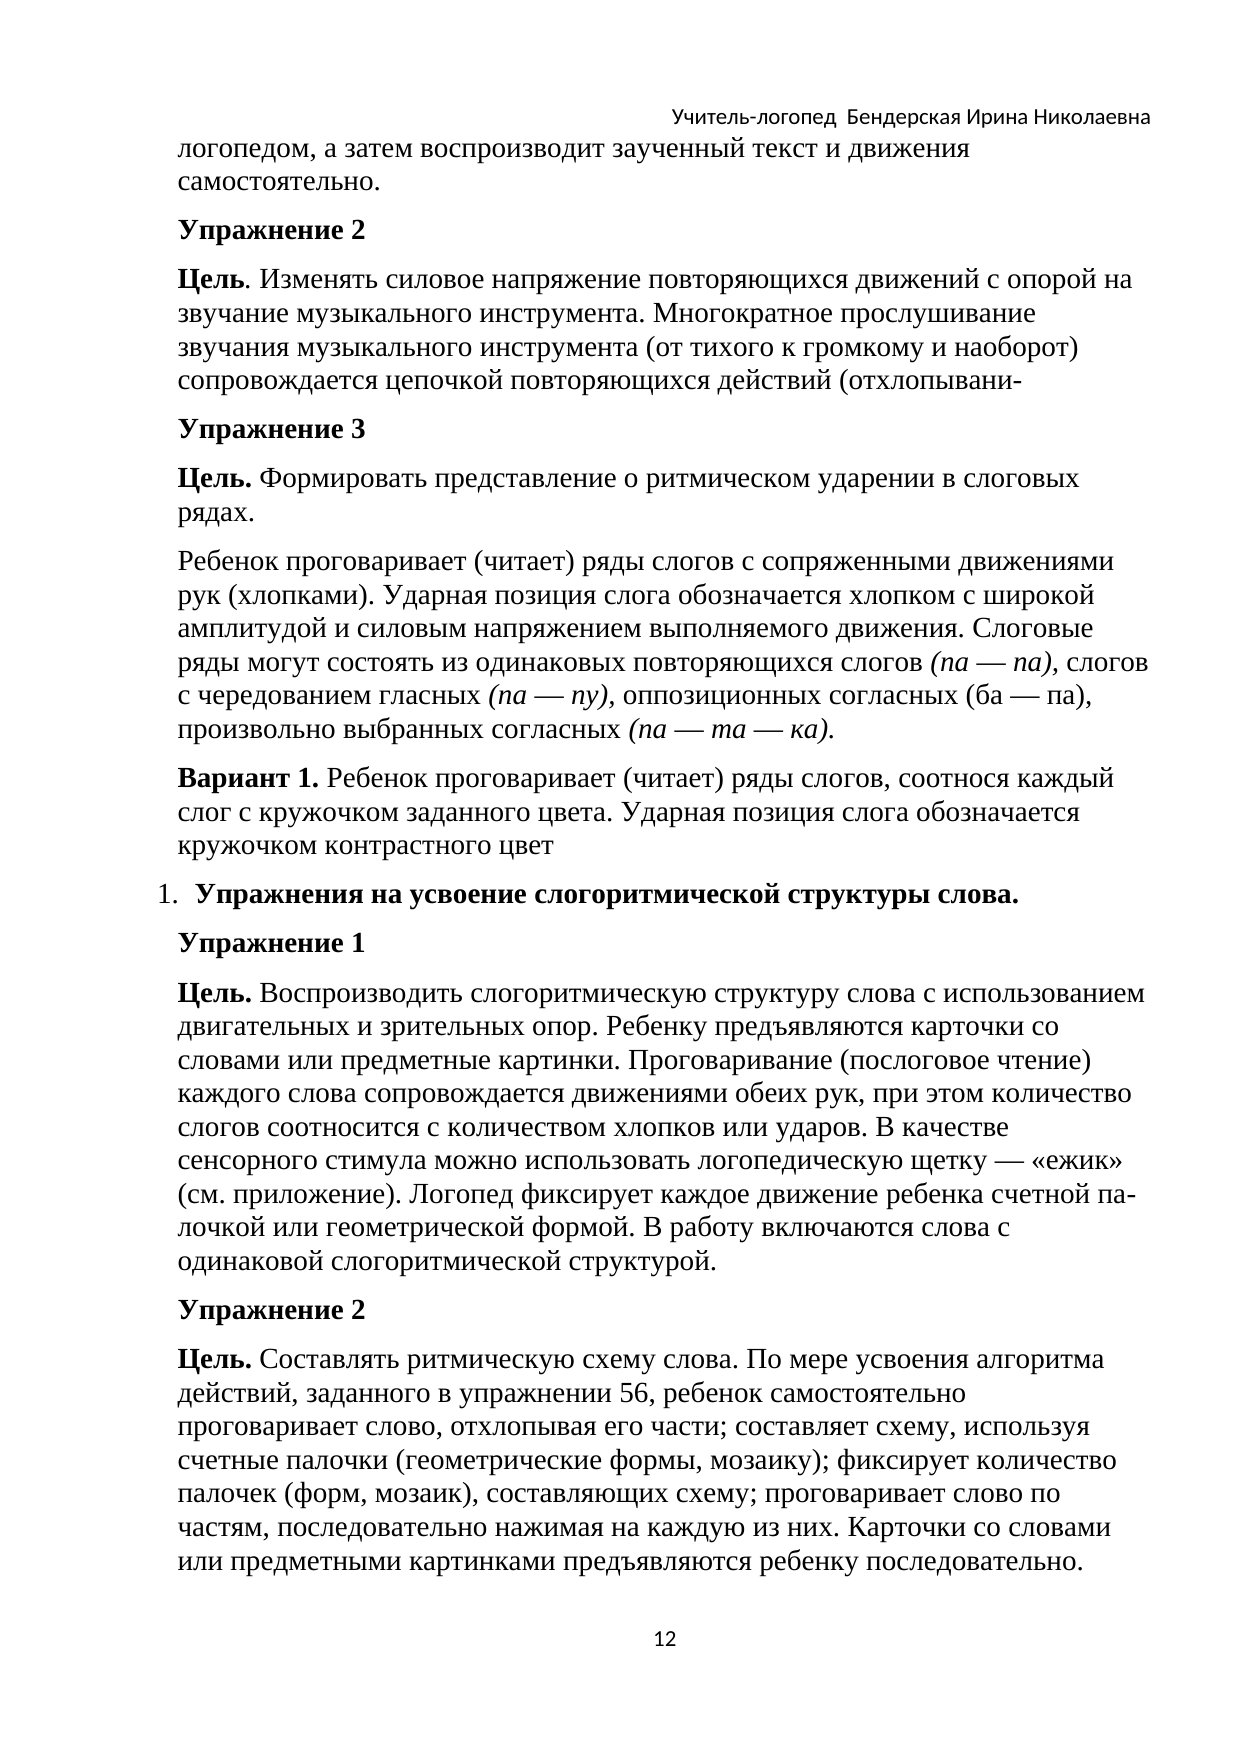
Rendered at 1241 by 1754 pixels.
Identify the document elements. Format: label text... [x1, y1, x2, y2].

text Ребенок проговаривает (читает) ряды слогов с сопряженными движениями рук (хлопками). Ударная позиция слога обозначается хлопком с широкой амплитудой и силовым напряжением выполняемого движения. Слоговые ряды могут состоять из одинаковых повторяющихся слогов (па — па), слогов с чередованием гласных (па — пу), оппозиционных согласных (ба — па), произвольно выбранных согласных (па — та — ка). [177, 543, 1152, 744]
text Цель. Формировать представление о ритмическом ударении в слоговых рядах. [177, 461, 1152, 528]
list Упражнения на усвоение слогоритмической структуры слова. [157, 876, 1152, 910]
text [177, 130, 1152, 197]
text Цель. Воспроизводить слогоритмическую структуру слова с использованием двигательных и зрительных опор. Ребенку предъявляются карточки со словами или предметные картинки. Проговаривание (послоговое чтение) каждого слова сопровождается движениями обеих рук, при этом количество слогов соотносится с количеством хлопков или ударов. В качестве сенсорного стимула можно использовать логопедическую щетку — «ежик» (см. приложение). Логопед фиксирует каждое движение ребенка счетной палочкой или геометрической формой. В работу включаются слова с одинаковой слогоритмической структурой. [177, 975, 1152, 1277]
text Упражнение 3 [177, 411, 1152, 445]
text Вариант 1. Ребенок проговаривает (читает) ряды слогов, соотнося каждый слог с кружочком заданного цвета. Ударная позиция слога обозначается кружочком контрастного цвет [177, 760, 1152, 861]
text Упражнение 1 [177, 926, 1152, 959]
text Цель. Изменять силовое напряжение повторяющихся движений с опорой на звучание музыкального инструмента. Многократное прослушивание звучания музыкального инструмента (от тихого к громкому и наоборот) сопровождается цепочкой повторяющихся действий (отхлопывани- [177, 262, 1152, 396]
text Цель. Составлять ритмическую схему слова. По мере усвоения алгоритма действий, заданного в упражнении 56, ребенок самостоятельно проговаривает слово, отхлопывая его части; составляет схему, используя счетные палочки (геометрические формы, мозаику); фиксирует количество палочек (форм, мозаик), составляющих схему; проговаривает слово по частям, последовательно нажимая на каждую из них. Карточки со словами или предметными картинками предъявляются ребенку последовательно. [177, 1341, 1152, 1576]
text Упражнение 2 [177, 212, 1152, 246]
text Упражнение 2 [177, 1292, 1152, 1326]
